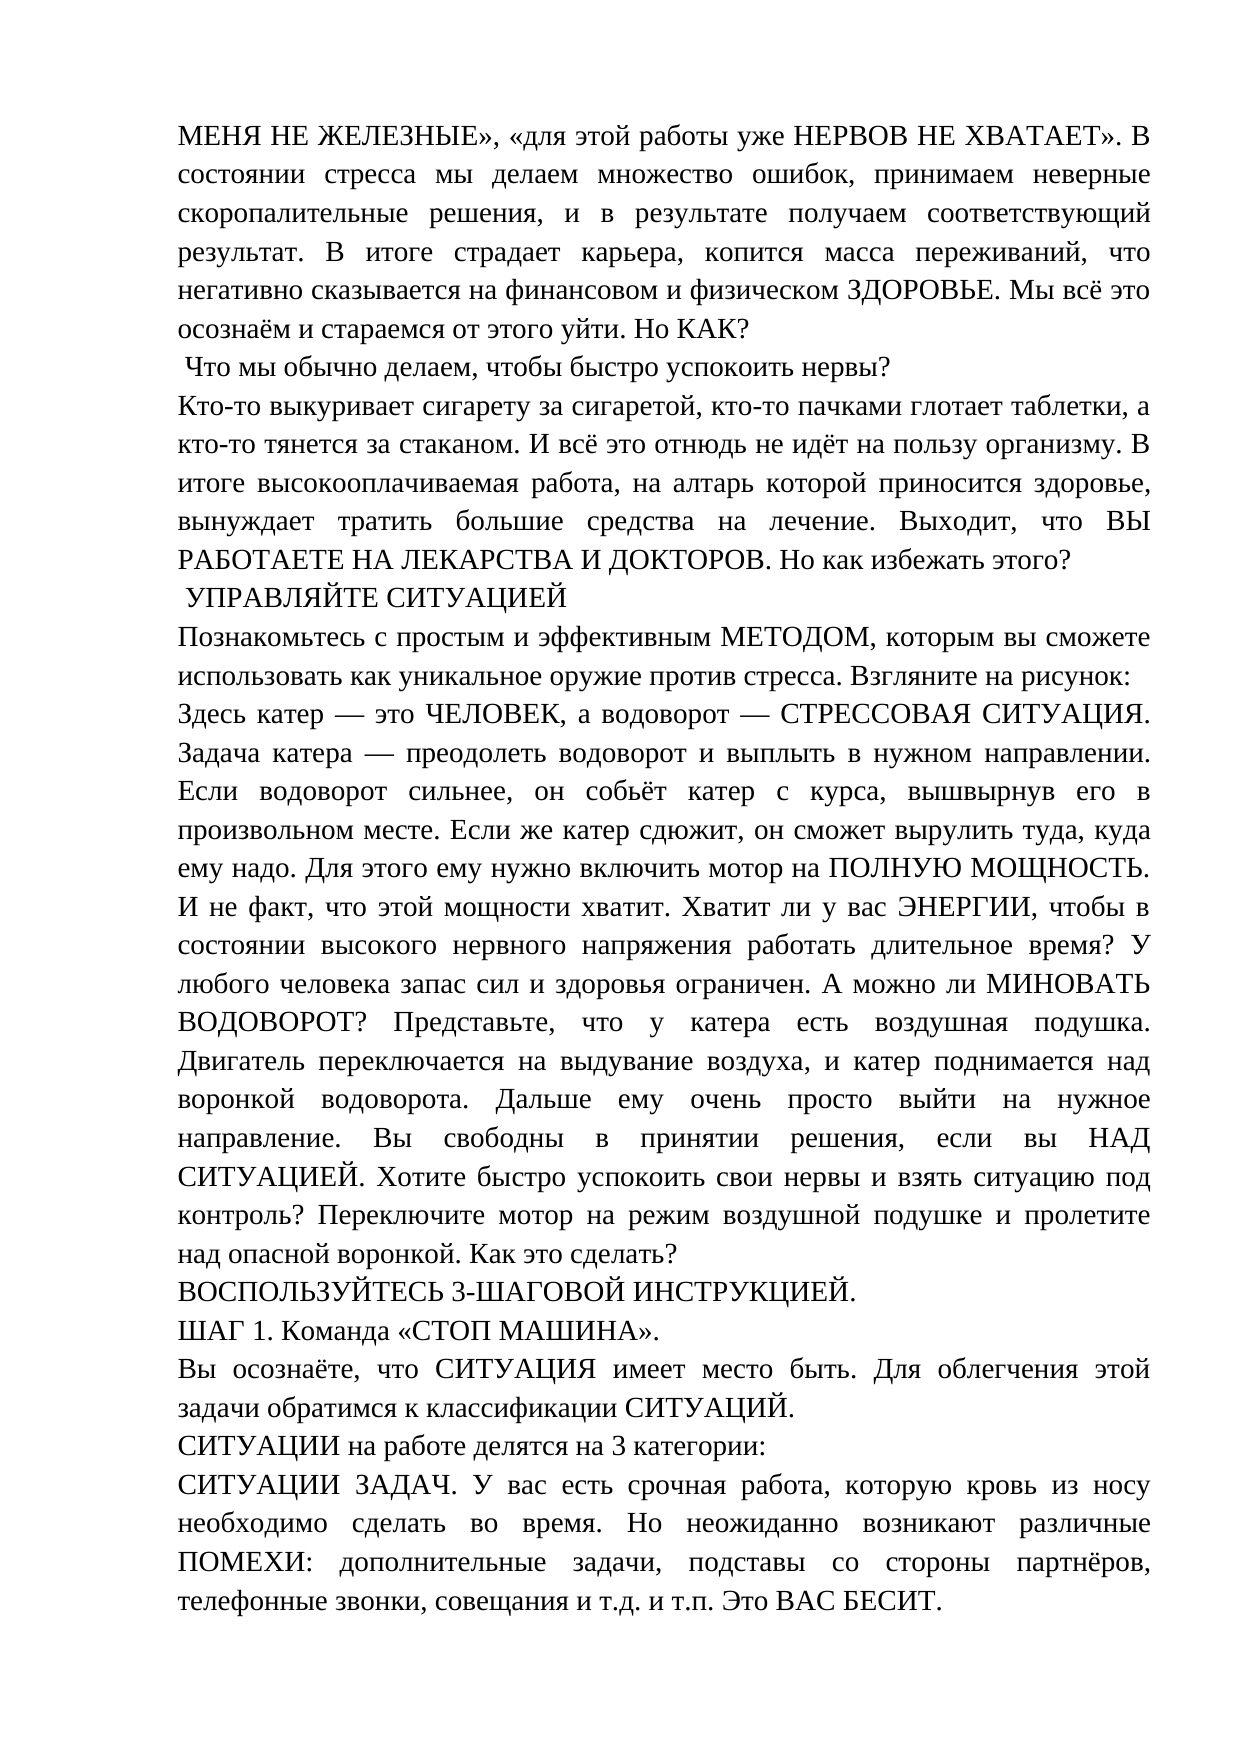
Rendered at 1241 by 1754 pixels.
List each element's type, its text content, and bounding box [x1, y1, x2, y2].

text ВОСПОЛЬЗУЙТЕСЬ 3-ШАГОВОЙ ИНСТРУКЦИЕЙ. [177, 1274, 1152, 1308]
text Познакомьтесь с простым и эффективным МЕТОДОМ, которым вы сможете использовать как уникальное оружие против стресса. Взгляните на рисунок: [177, 619, 1152, 691]
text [177, 118, 1152, 344]
text Здесь катер — это ЧЕЛОВЕК, а водоворот — СТРЕССОВАЯ СИТУАЦИЯ. Задача катера — преодолеть водоворот и выплыть в нужном направлении. Если водоворот сильнее, он собьёт катер с курса, вышвырнув его в произвольном месте. Если же катер сдюжит, он сможет вырулить туда, куда ему надо. Для этого ему нужно включить мотор на ПОЛНУЮ МОЩНОСТЬ. И не факт, что этой мощности хватит. Хватит ли у вас ЭНЕРГИИ, чтобы в состоянии высокого нервного напряжения работать длительное время? У любого человека запас сил и здоровья ограничен. А можно ли МИНОВАТЬ ВОДОВОРОТ? Представьте, что у катера есть воздушная подушка. Двигатель переключается на выдувание воздуха, и катер поднимается над воронкой водоворота. Дальше ему очень просто выйти на нужное направление. Вы свободны в принятии решения, если вы НАД СИТУАЦИЕЙ. Хотите быстро успокоить свои нервы и взять ситуацию под контроль? Переключите мотор на режим воздушной подушке и пролетите над опасной воронкой. Как это сделать? [177, 696, 1152, 1269]
text Кто-то выкуривает сигарету за сигаретой, кто-то пачками глотает таблетки, а кто-то тянется за стаканом. И всё это отнюдь не идёт на пользу организму. В итоге высокооплачиваемая работа, на алтарь которой приносится здоровье, вынуждает тратить большие средства на лечение. Выходит, что ВЫ РАБОТАЕТЕ НА ЛЕКАРСТВА И ДОКТОРОВ. Но как избежать этого? [177, 388, 1152, 576]
text СИТУАЦИИ на работе делятся на 3 категории: [177, 1428, 1152, 1462]
text Вы осознаёте, что СИТУАЦИЯ имеет место быть. Для облегчения этой задачи обратимся к классификации СИТУАЦИЙ. [177, 1351, 1152, 1423]
text УПРАВЛЯЙТЕ СИТУАЦИЕЙ [177, 581, 1152, 614]
text Что мы обычно делаем, чтобы быстро успокоить нервы? [177, 349, 1152, 383]
text СИТУАЦИИ ЗАДАЧ. У вас есть срочная работа, которую кровь из носу необходимо сделать во время. Но неожиданно возникают различные ПОМЕХИ: дополнительные задачи, подставы со стороны партнёров, телефонные звонки, совещания и т.д. и т.п. Это ВАС БЕСИТ. [177, 1467, 1152, 1616]
text ШАГ 1. Команда «СТОП МАШИНА». [177, 1313, 1152, 1346]
